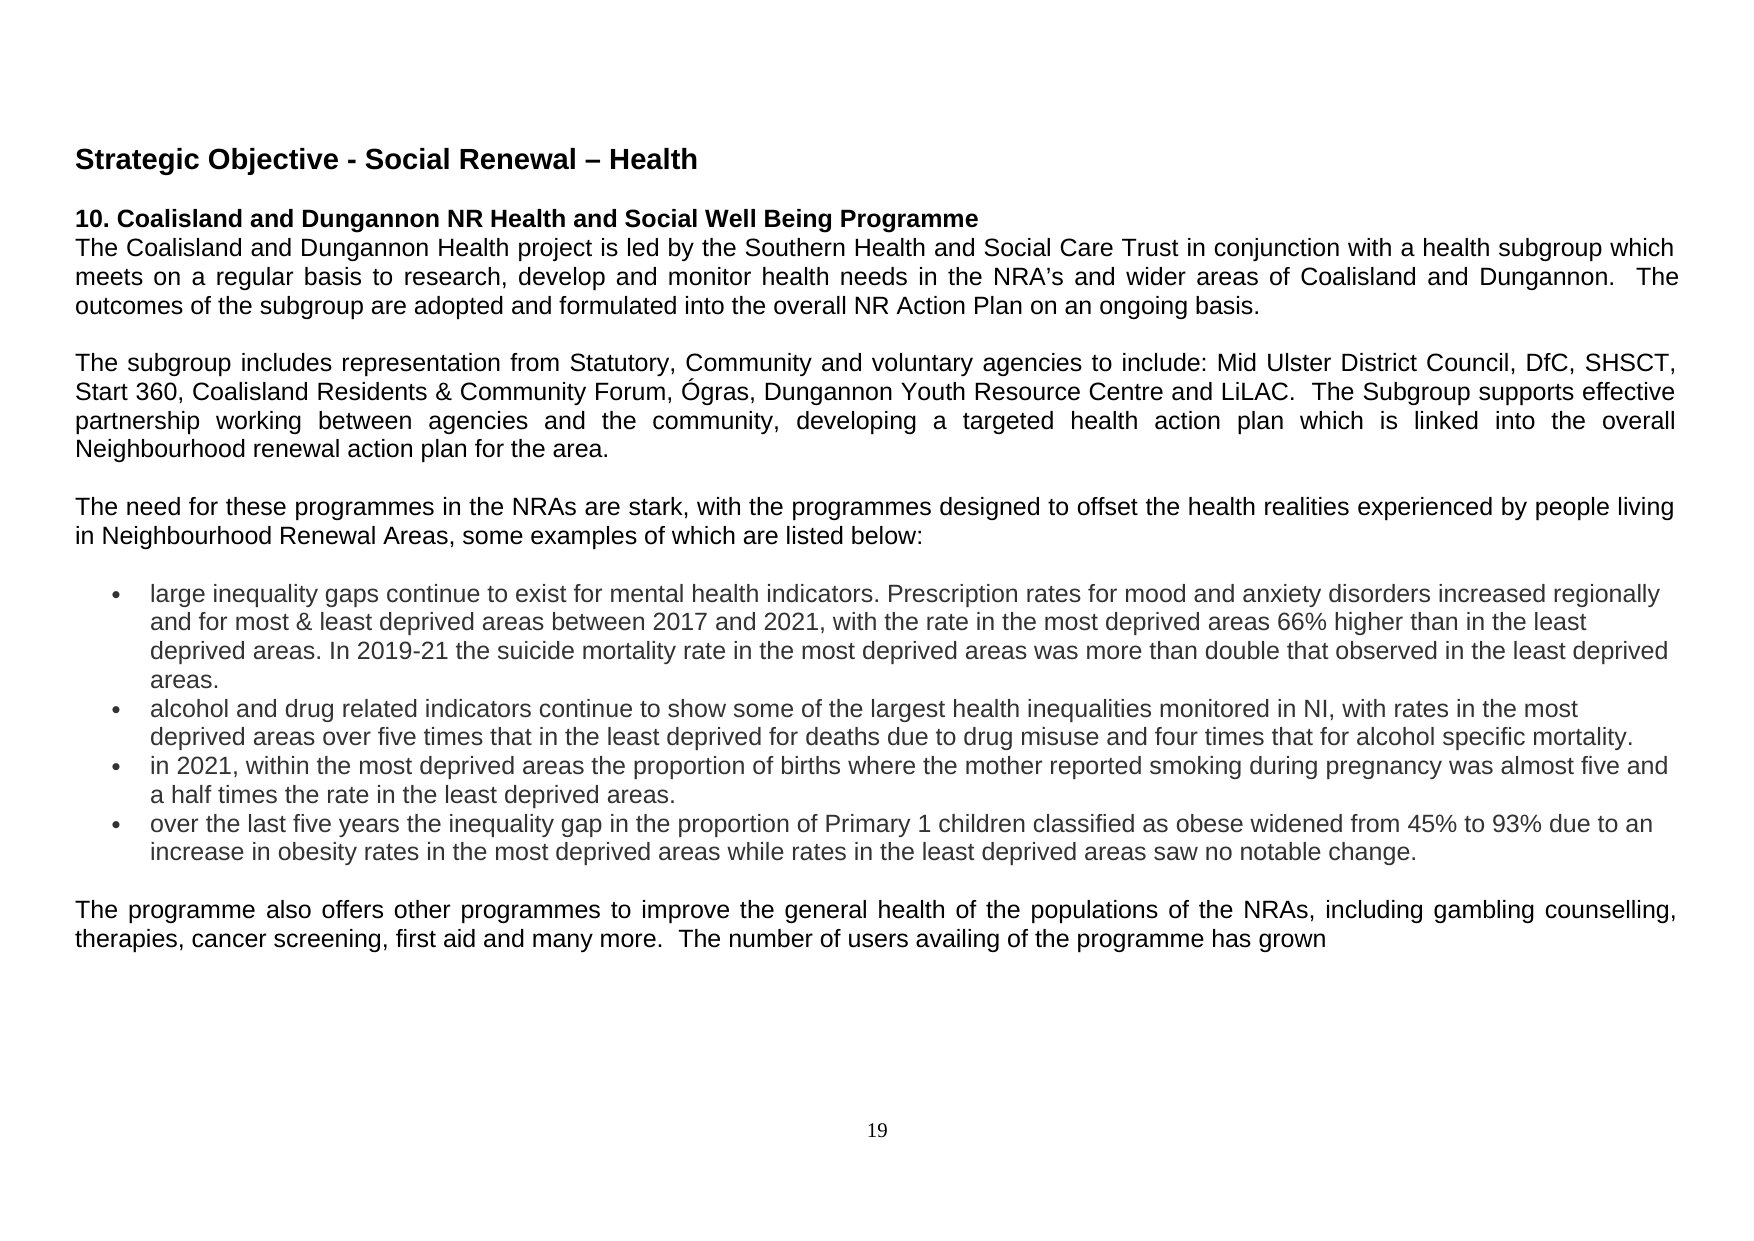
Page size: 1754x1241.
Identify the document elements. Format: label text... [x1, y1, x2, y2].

list large inequality gaps continue to exist for mental health indicators. Prescription rates for mood and anxiety disorders increased regionally and for most & least deprived areas between 2017 and 2021, with the rate in the most deprived areas 66% higher than in the least deprived areas. In 2019-21 the suicide mortality rate in the most deprived areas was more than double that observed in the least deprived areas. [112, 578, 1679, 693]
text The Coalisland and Dungannon Health project is led by the Southern Health and Social Care Trust in conjunction with a health subgroup which meets on a regular basis to research, develop and monitor health needs in the NRA’s and wider areas of Coalisland and Dungannon. The outcomes of the subgroup are adopted and formulated into the overall NR Action Plan on an ongoing basis. [75, 233, 1679, 319]
text The subgroup includes representation from Statutory, Community and voluntary agencies to include: Mid Ulster District Council, DfC, SHSCT, Start 360, Coalisland Residents & Community Forum, Ógras, Dungannon Youth Resource Centre and LiLAC. The Subgroup supports effective partnership working between agencies and the community, developing a targeted health action plan which is linked into the overall Neighbourhood renewal action plan for the area. [75, 348, 1679, 463]
list over the last five years the inequality gap in the proportion of Primary 1 children classified as obese widened from 45% to 93% due to an increase in obesity rates in the most deprived areas while rates in the least deprived areas saw no notable change. [112, 808, 1679, 866]
text 10. Coalisland and Dungannon NR Health and Social Well Being Programme [75, 204, 1679, 233]
text The need for these programmes in the NRAs are stark, with the programmes designed to offset the health realities experienced by people living in Neighbourhood Renewal Areas, some examples of which are listed below: [75, 492, 1679, 549]
list in 2021, within the most deprived areas the proportion of births where the mother reported smoking during pregnancy was almost five and a half times the rate in the least deprived areas. [112, 751, 1679, 808]
list alcohol and drug related indicators continue to show some of the largest health inequalities monitored in NI, with rates in the most deprived areas over five times that in the least deprived for deaths due to drug misuse and four times that for alcohol specific mortality. [112, 693, 1679, 751]
text The programme also offers other programmes to improve the general health of the populations of the NRAs, including gambling counselling, therapies, cancer screening, first aid and many more. The number of users availing of the programme has grown [75, 895, 1679, 953]
text Strategic Objective - Social Renewal – Health [75, 142, 1679, 176]
